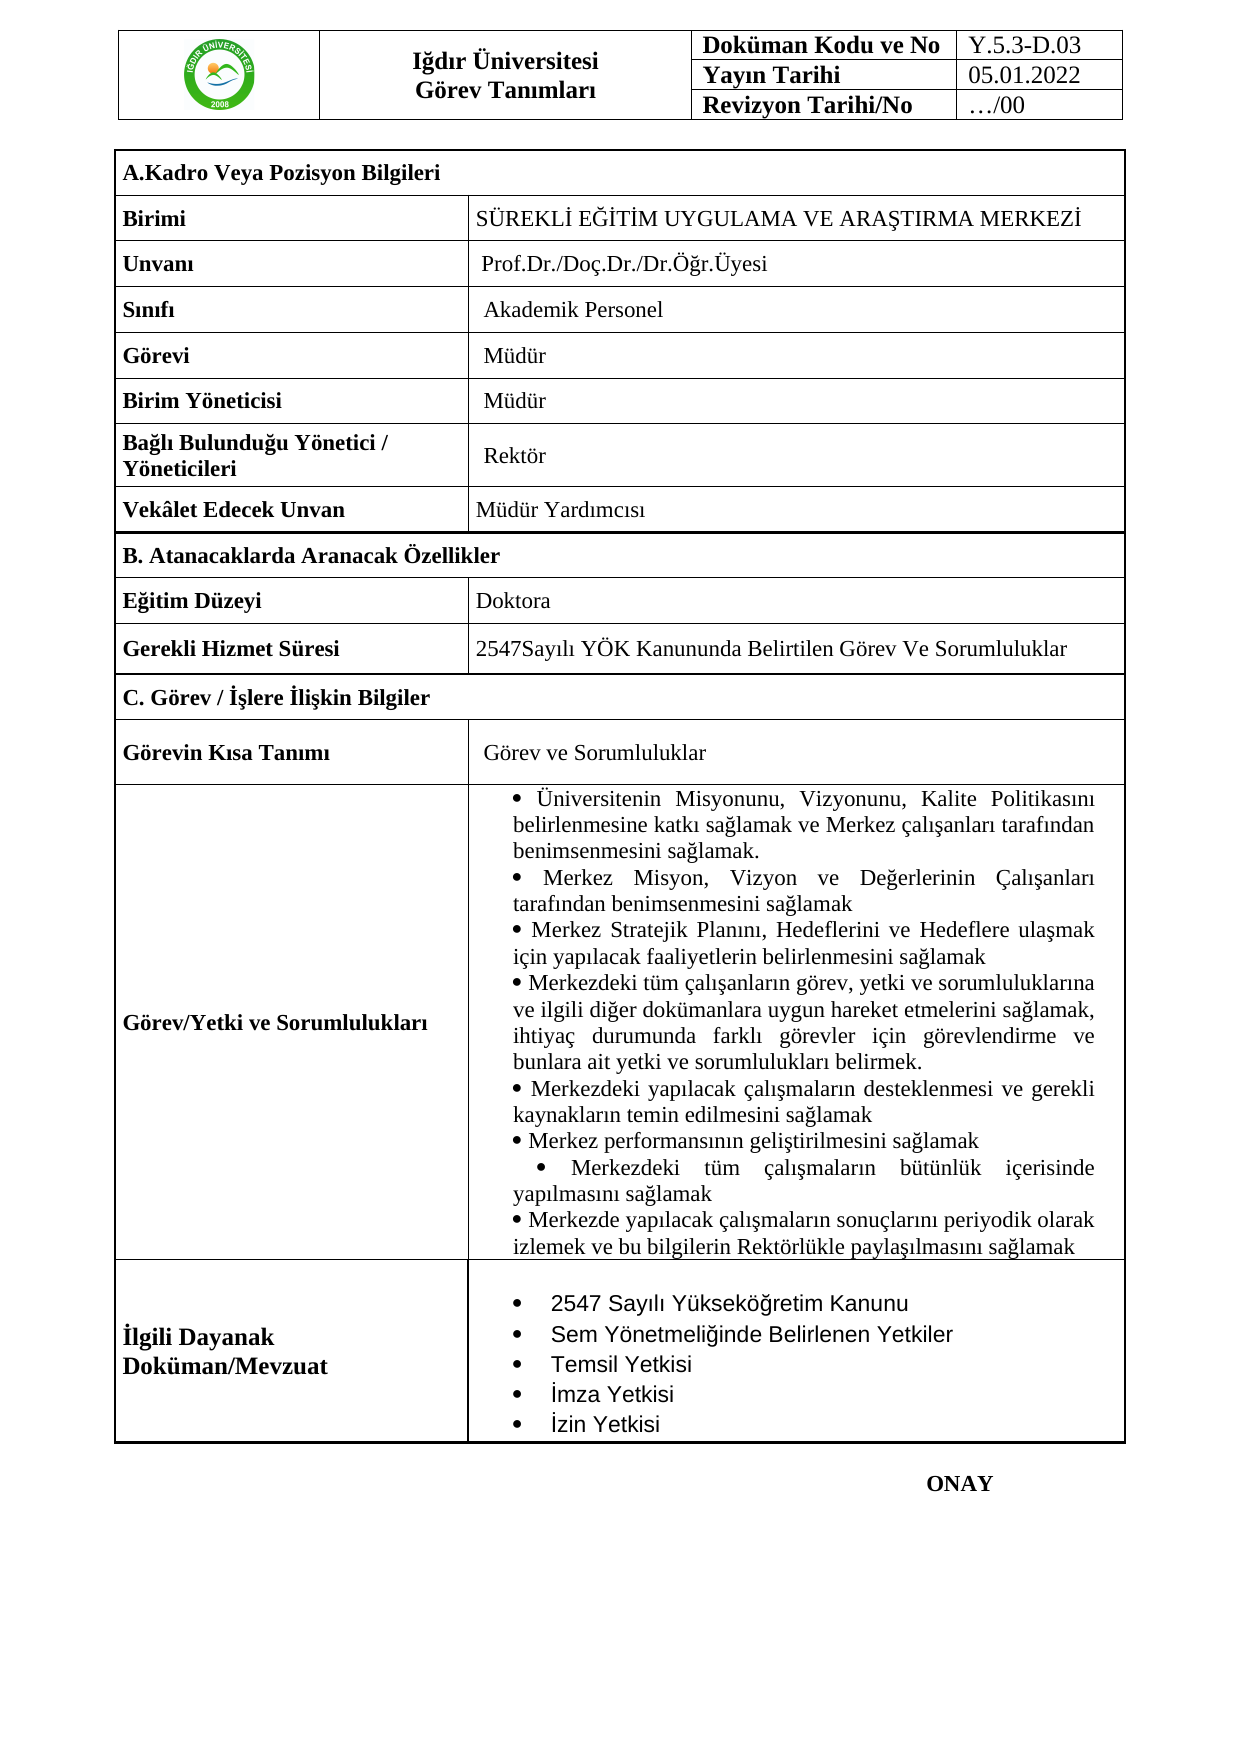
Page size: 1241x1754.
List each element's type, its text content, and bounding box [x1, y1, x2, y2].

table_cell Birim Yöneticisi [116, 379, 468, 423]
table_cell Üniversitenin Misyonunu, Vizyonunu, Kalite Politikasını belirlenmesine katkı sağlamak ve Merkez çalışanları tarafından benimsenmesini sağlamak. Merkez Misyon, Vizyon ve Değerlerinin Çalışanları tarafından benimsenmesini sağlamak Merkez Stratejik Planını, Hedeflerini ve Hedeflere ulaşmak için yapılacak faaliyetlerin belirlenmesini sağlamak Merkezdeki tüm çalışanların görev, yetki ve sorumluluklarına ve ilgili diğer dokümanlara uygun hareket etmelerini sağlamak, ihtiyaç durumunda farklı görevler için görevlendirme ve bunlara ait yetki ve sorumlulukları belirmek. Merkezdeki yapılacak çalışmaların desteklenmesi ve gerekli kaynakların temin edilmesini sağlamak Merkez performansının geliştirilmesini sağlamak Merkezdeki tüm çalışmaların bütünlük içerisinde yapılmasını sağlamak Merkezde yapılacak çalışmaların sonuçlarını periyodik olarak izlemek ve bu bilgilerin Rektörlükle paylaşılmasını sağlamak [469, 785, 1124, 1259]
table_cell İlgili Dayanak Doküman/Mevzuat [116, 1260, 467, 1441]
table_cell Müdür [469, 379, 1124, 423]
table_cell 2547Sayılı YÖK Kanununda Belirtilen Görev Ve Sorumluluklar [469, 624, 1124, 673]
table_header A.Kadro Veya Pozisyon Bilgileri [116, 151, 1124, 194]
table_cell Unvanı [116, 241, 468, 286]
table_cell C. Görev / İşlere İlişkin Bilgiler [116, 675, 1124, 719]
table_cell Prof.Dr./Doç.Dr./Dr.Öğr.Üyesi [469, 241, 1124, 286]
table_cell Görevin Kısa Tanımı [116, 720, 468, 784]
table_cell B. Atanacaklarda Aranacak Özellikler [116, 534, 1124, 577]
table_cell Vekâlet Edecek Unvan [116, 487, 468, 531]
table_cell Doktora [469, 578, 1124, 623]
table_cell Görev/Yetki ve Sorumlulukları [116, 785, 468, 1259]
picture [184, 39, 255, 110]
table_cell Görevi [116, 333, 468, 377]
table_cell SÜREKLİ EĞİTİM UYGULAMA VE ARAŞTIRMA MERKEZİ [469, 196, 1124, 240]
table_cell Eğitim Düzeyi [116, 578, 468, 623]
table_cell Rektör [469, 424, 1124, 486]
text ONAY [118, 1470, 1122, 1496]
table_cell Birimi [116, 196, 468, 240]
table_cell Akademik Personel [469, 287, 1124, 332]
table_cell Sınıfı [116, 287, 468, 332]
table_cell Bağlı Bulunduğu Yönetici / Yöneticileri [116, 424, 468, 486]
table_cell Gerekli Hizmet Süresi [116, 624, 468, 673]
table_cell Görev ve Sorumluluklar [469, 720, 1124, 784]
table_cell Müdür Yardımcısı [469, 487, 1124, 531]
table_cell Müdür [469, 333, 1124, 377]
table_cell 2547 Sayılı Yükseköğretim Kanunu Sem Yönetmeliğinde Belirlenen Yetkiler Temsil Yetkisi İmza Yetkisi İzin Yetkisi [469, 1260, 1124, 1441]
